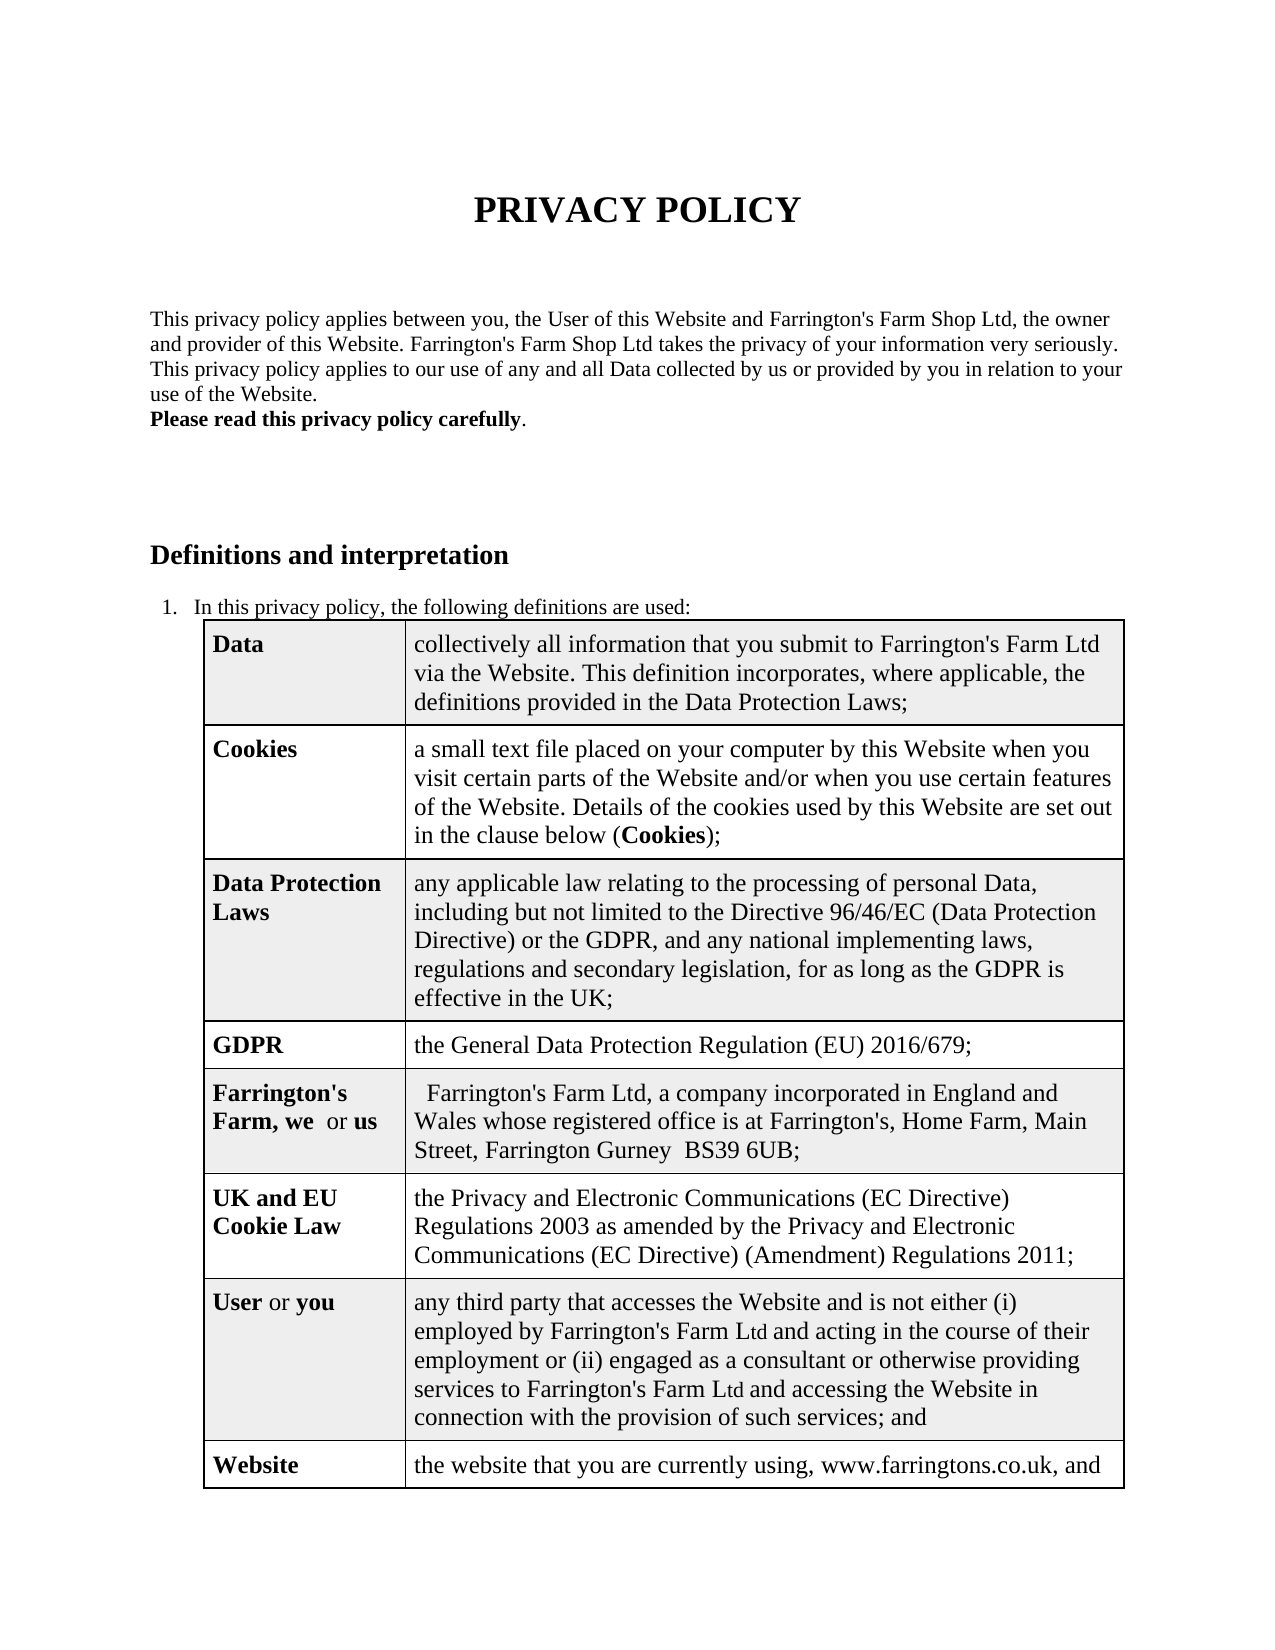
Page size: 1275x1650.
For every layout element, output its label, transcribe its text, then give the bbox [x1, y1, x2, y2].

table_cell any third party that accesses the Website and is not either (i) employed by Farrington's Farm Ltd and acting in the course of their employment or (ii) engaged as a consultant or otherwise providing services to Farrington's Farm Ltd and accessing the Website in connection with the provision of such services; and [406, 1279, 1123, 1440]
table_cell Cookies [205, 726, 405, 858]
table_header Data [205, 621, 405, 724]
table_cell a small text file placed on your computer by this Website when you visit certain parts of the Website and/or when you use certain features of the Website. Details of the cookies used by this Website are set out in the clause below (Cookies); [406, 726, 1123, 858]
table_cell the General Data Protection Regulation (EU) 2016/679; [406, 1022, 1123, 1068]
table_cell Data Protection Laws [205, 860, 405, 1020]
text Privacy policy [150, 187, 1125, 231]
table_header collectively all information that you submit to Farrington's Farm Ltd via the Website. This definition incorporates, where applicable, the definitions provided in the Data Protection Laws; [406, 621, 1123, 724]
table_cell the Privacy and Electronic Communications (EC Directive) Regulations 2003 as amended by the Privacy and Electronic Communications (EC Directive) (Amendment) Regulations 2011; [406, 1174, 1123, 1277]
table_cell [406, 1441, 1123, 1487]
table_cell GDPR [205, 1022, 405, 1068]
table_cell Farrington's Farm Ltd, a company incorporated in England and Wales whose registered office is at Farrington's, Home Farm, Main Street, Farrington Gurney BS39 6UB; [406, 1069, 1123, 1172]
table_cell any applicable law relating to the processing of personal Data, including but not limited to the Directive 96/46/EC (Data Protection Directive) or the GDPR, and any national implementing laws, regulations and secondary legislation, for as long as the GDPR is effective in the UK; [406, 860, 1123, 1020]
table_cell User or you [205, 1279, 405, 1440]
list In this privacy policy, the following definitions are used: [161, 594, 1125, 619]
table_cell Website [205, 1441, 405, 1487]
table_cell Farrington's Farm, we or us [205, 1069, 405, 1172]
text Please read this privacy policy carefully. [150, 406, 1125, 432]
text Definitions and interpretation [150, 538, 1125, 571]
text This privacy policy applies between you, the User of this Website and Farrington's Farm Shop Ltd, the owner and provider of this Website. Farrington's Farm Shop Ltd takes the privacy of your information very seriously. This privacy policy applies to our use of any and all Data collected by us or provided by you in relation to your use of the Website. [150, 306, 1125, 406]
table_cell UK and EU Cookie Law [205, 1174, 405, 1277]
